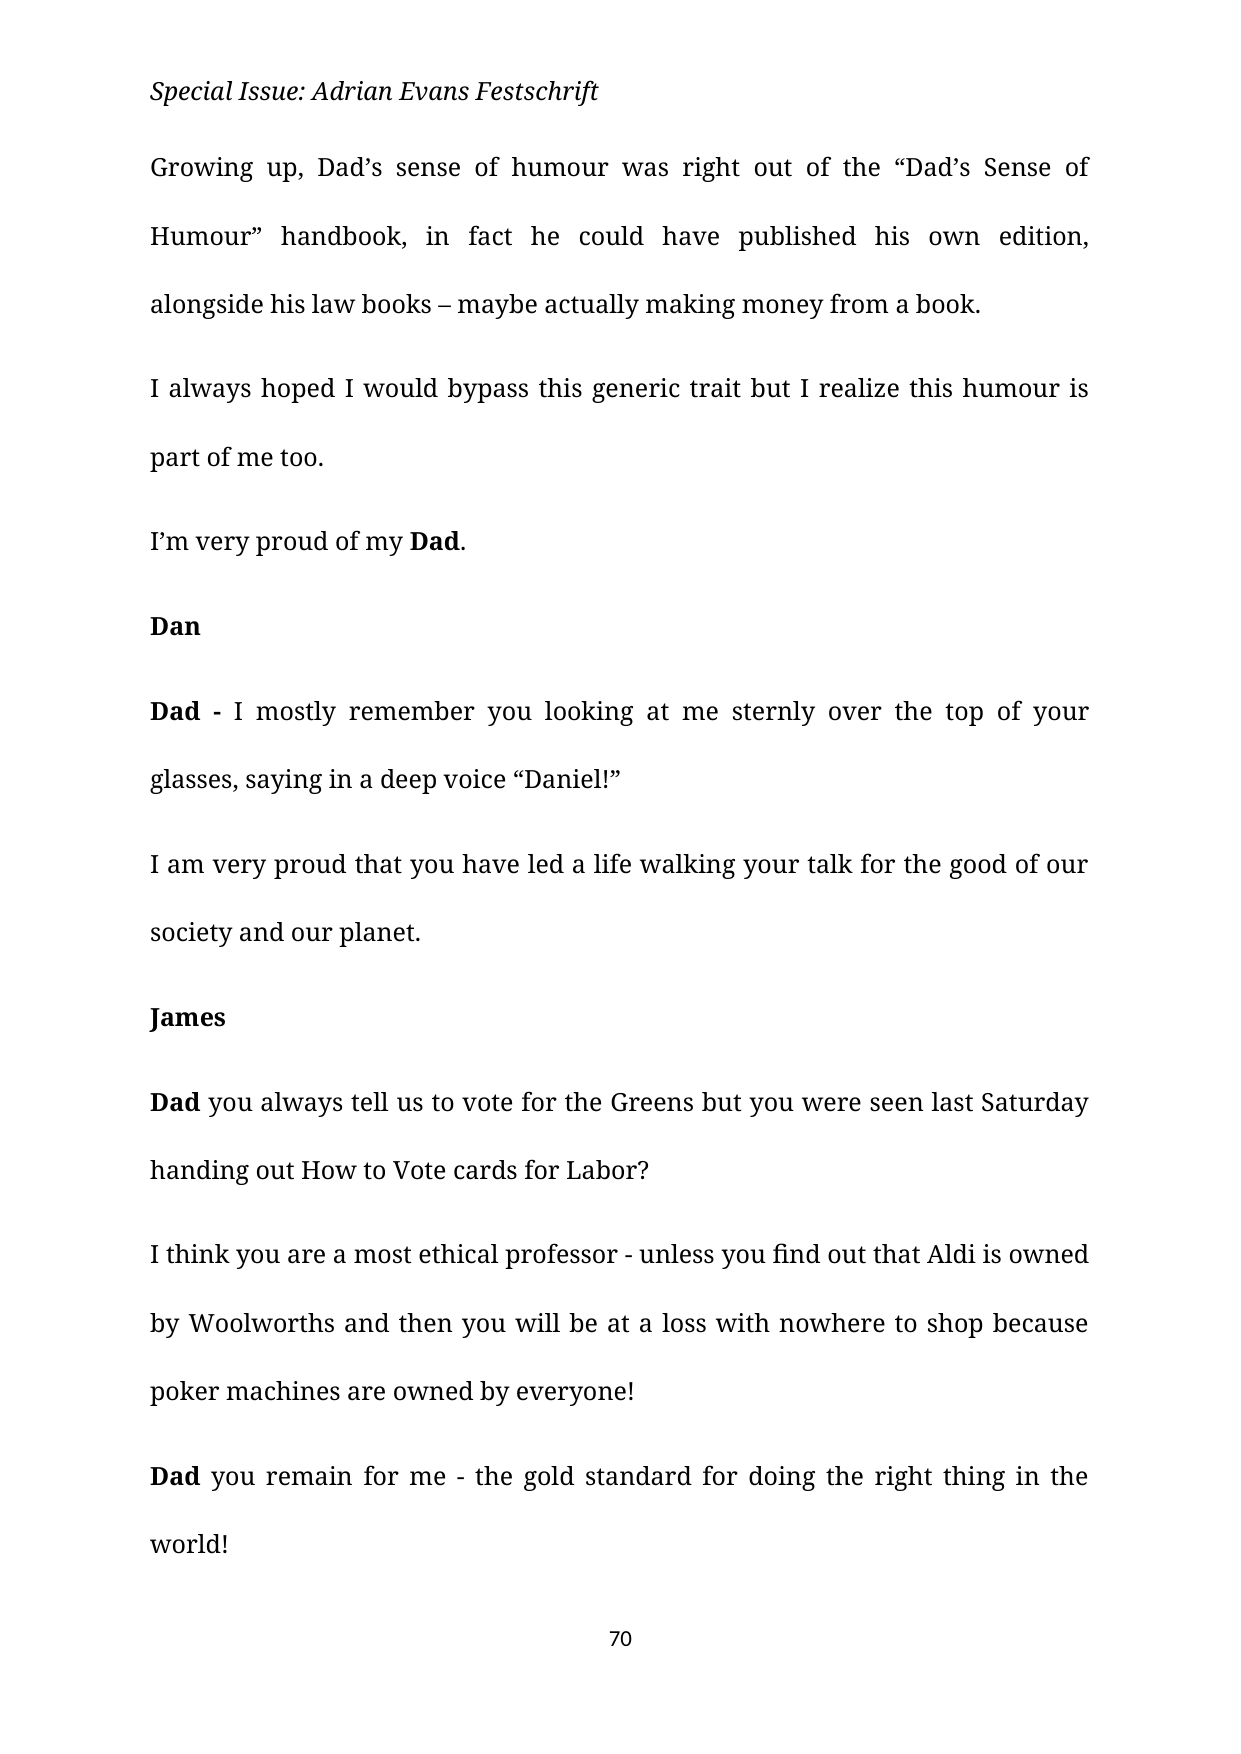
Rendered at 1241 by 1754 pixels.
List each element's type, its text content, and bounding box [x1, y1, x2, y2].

text I’m very proud of my Dad. [150, 524, 1090, 558]
text Dad you remain for me - the gold standard for doing the right thing in the world! [150, 1458, 1090, 1560]
text Dan [150, 609, 1090, 643]
text I always hoped I would bypass this generic trait but I realize this humour is part of me too. [150, 371, 1090, 473]
text James [150, 999, 1090, 1033]
text Dad you always tell us to vote for the Greens but you were seen last Saturday handing out How to Vote cards for Labor? [150, 1084, 1090, 1186]
text Dad - I mostly remember you looking at me sternly over the top of your glasses, saying in a deep voice “Daniel!” [150, 693, 1090, 796]
text I think you are a most ethical professor - unless you find out that Aldi is owned by Woolworths and then you will be at a loss with nowhere to shop because poker machines are owned by everyone! [150, 1237, 1090, 1407]
text Growing up, Dad’s sense of humour was right out of the “Dad’s Sense of Humour” handbook, in fact he could have published his own edition, alongside his law books – maybe actually making money from a book. [150, 150, 1090, 320]
text I am very proud that you have led a life walking your talk for the good of our society and our planet. [150, 846, 1090, 949]
